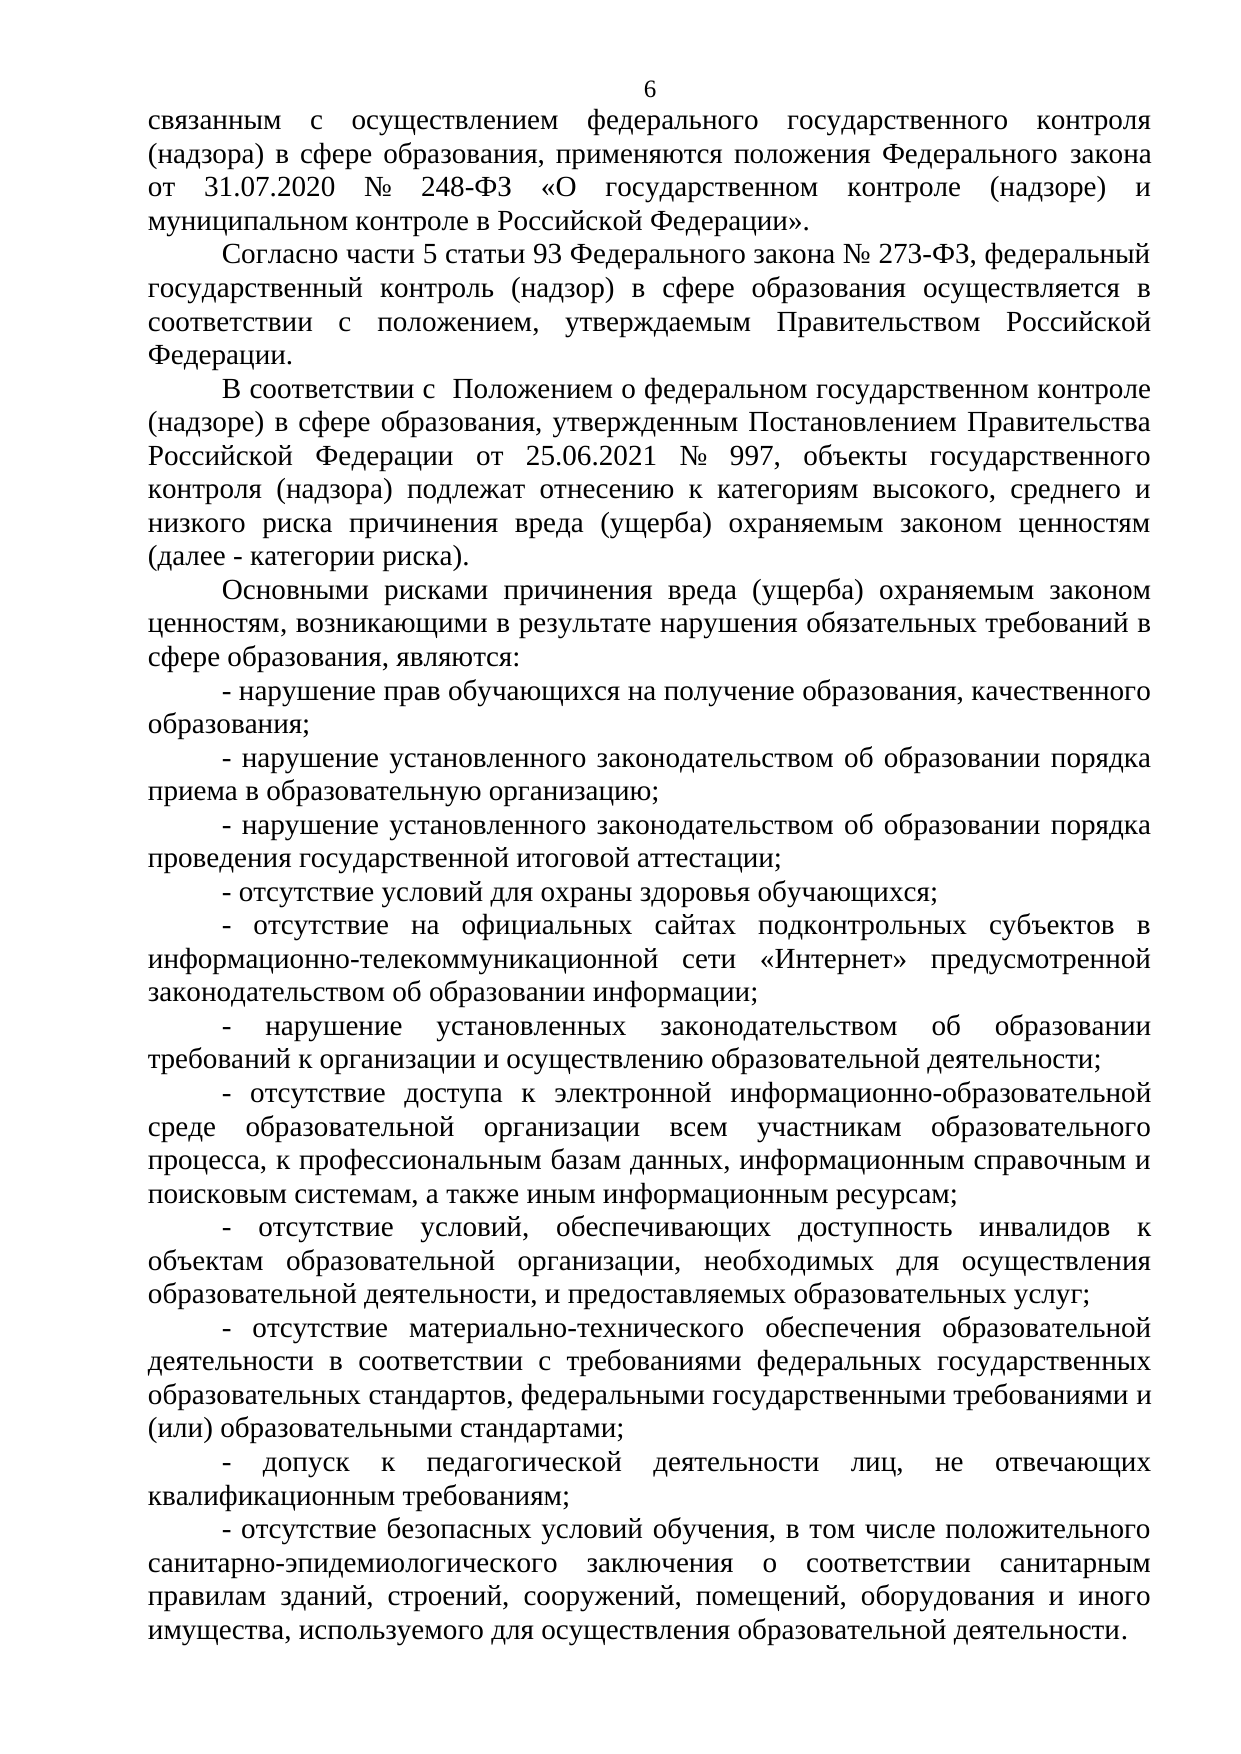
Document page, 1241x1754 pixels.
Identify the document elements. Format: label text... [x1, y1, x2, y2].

text - нарушение установленного законодательством об образовании порядка приема в образовательную организацию; [148, 740, 1152, 807]
text Согласно части 5 статьи 93 Федерального закона № 273-ФЗ, федеральный государственный контроль (надзор) в сфере образования осуществляется в соответствии с положением, утверждаемым Правительством Российской Федерации. [148, 237, 1152, 371]
text - нарушение установленного законодательством об образовании порядка проведения государственной итоговой аттестации; [148, 807, 1152, 874]
text - нарушение установленных законодательством об образовании требований к организации и осуществлению образовательной деятельности; [148, 1008, 1152, 1075]
text - отсутствие условий, обеспечивающих доступность инвалидов к объектам образовательной организации, необходимых для осуществления образовательной деятельности, и предоставляемых образовательных услуг; [148, 1209, 1152, 1310]
text - допуск к педагогической деятельности лиц, не отвечающих квалификационным требованиям; [148, 1444, 1152, 1511]
text - нарушение прав обучающихся на получение образования, качественного образования; [148, 673, 1152, 740]
text Основными рисками причинения вреда (ущерба) охраняемым законом ценностям, возникающими в результате нарушения обязательных требований в сфере образования, являются: [148, 572, 1152, 673]
text - отсутствие безопасных условий обучения, в том числе положительного санитарно-эпидемиологического заключения о соответствии санитарным правилам зданий, строений, сооружений, помещений, оборудования и иного имущества, используемого для осуществления образовательной деятельности. [148, 1511, 1152, 1645]
text - отсутствие доступа к электронной информационно-образовательной среде образовательной организации всем участникам образовательного процесса, к профессиональным базам данных, информационным справочным и поисковым системам, а также иным информационным ресурсам; [148, 1075, 1152, 1209]
text В соответствии с Положением о федеральном государственном контроле (надзоре) в сфере образования, утвержденным Постановлением Правительства Российской Федерации от 25.06.2021 № 997, объекты государственного контроля (надзора) подлежат отнесению к категориям высокого, среднего и низкого риска причинения вреда (ущерба) охраняемым законом ценностям (далее - категории риска). [148, 371, 1152, 572]
text - отсутствие условий для охраны здоровья обучающихся; [148, 874, 1152, 907]
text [148, 102, 1152, 237]
text - отсутствие на официальных сайтах подконтрольных субъектов в информационно-телекоммуникационной сети «Интернет» предусмотренной законодательством об образовании информации; [148, 907, 1152, 1008]
text - отсутствие материально-технического обеспечения образовательной деятельности в соответствии с требованиями федеральных государственных образовательных стандартов, федеральными государственными требованиями и (или) образовательными стандартами; [148, 1310, 1152, 1444]
